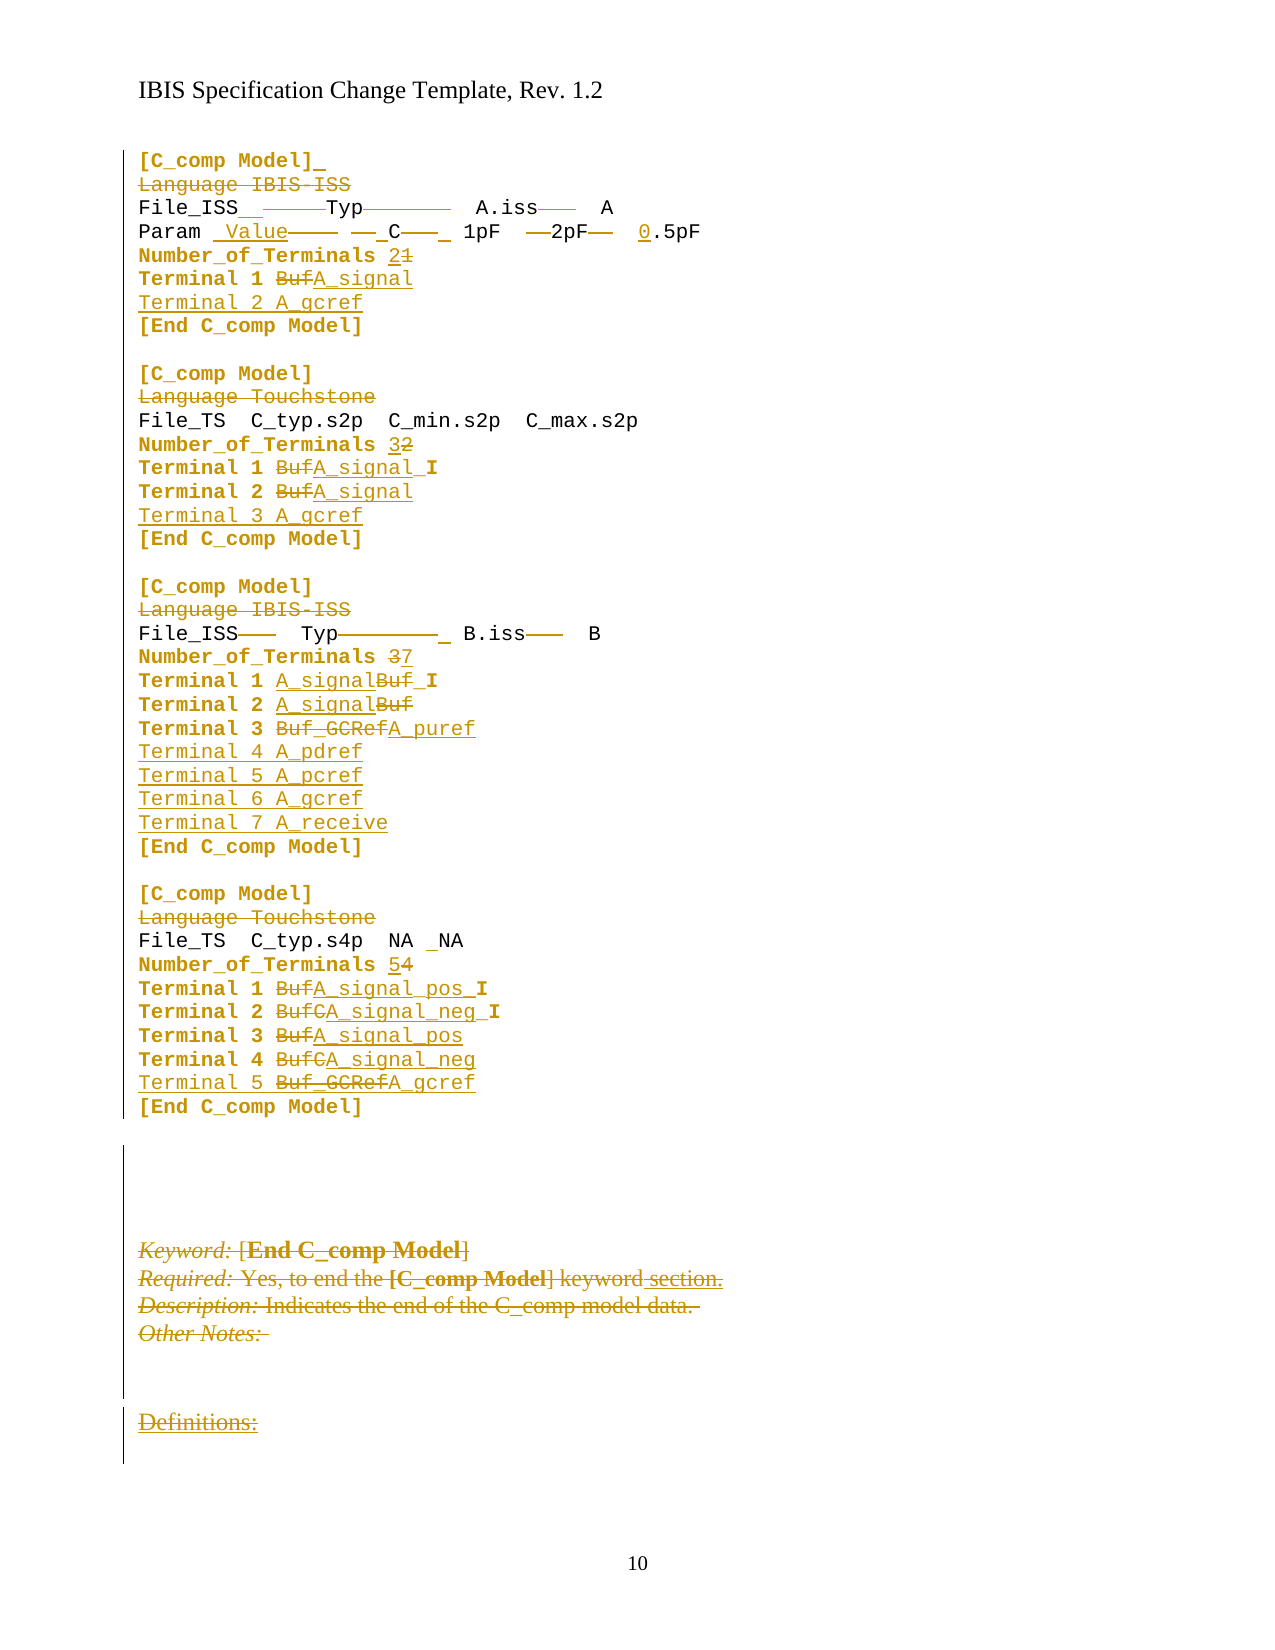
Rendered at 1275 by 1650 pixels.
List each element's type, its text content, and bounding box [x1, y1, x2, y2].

text [C_comp Model] [138, 363, 1137, 386]
text Number_of_Terminals [138, 954, 1137, 978]
text Number_of_Terminals [138, 244, 1137, 268]
text [End C_comp Model] [138, 316, 1137, 339]
text [C_comp Model] [138, 883, 1137, 907]
text File_TS C_typ.s2p C_min.s2p C_max.s2p [138, 410, 1137, 434]
text File_ISSTyp A.iss A [138, 197, 1137, 221]
text Terminal 1 [138, 268, 1137, 292]
text Terminal 2 _I [138, 1001, 1137, 1025]
text [End C_comp Model] [138, 528, 1137, 552]
text Terminal 4 [138, 1048, 1137, 1072]
text Terminal 3 [138, 717, 1137, 741]
text Number_of_Terminals [138, 434, 1137, 457]
text File_ISS Typ B.iss B [138, 623, 1137, 647]
text [End C_comp Model] [138, 836, 1137, 859]
text Terminal 2 [138, 481, 1137, 505]
text [C_comp Model] [138, 576, 1137, 599]
text File_TS C_typ.s4p NA NA [138, 930, 1137, 954]
text Number_of_Terminals [138, 647, 1137, 670]
text Terminal 2 [138, 694, 1137, 717]
text [C_comp Model] [138, 150, 1137, 174]
text Terminal 3 [138, 1025, 1137, 1048]
text Param C 1pF 2pF .5pF [138, 221, 1137, 244]
text [End C_comp Model] [138, 1096, 1137, 1119]
text Terminal 1 _I [138, 457, 1137, 481]
text Terminal 1 _I [138, 978, 1137, 1001]
text Terminal 1 _I [138, 670, 1137, 694]
